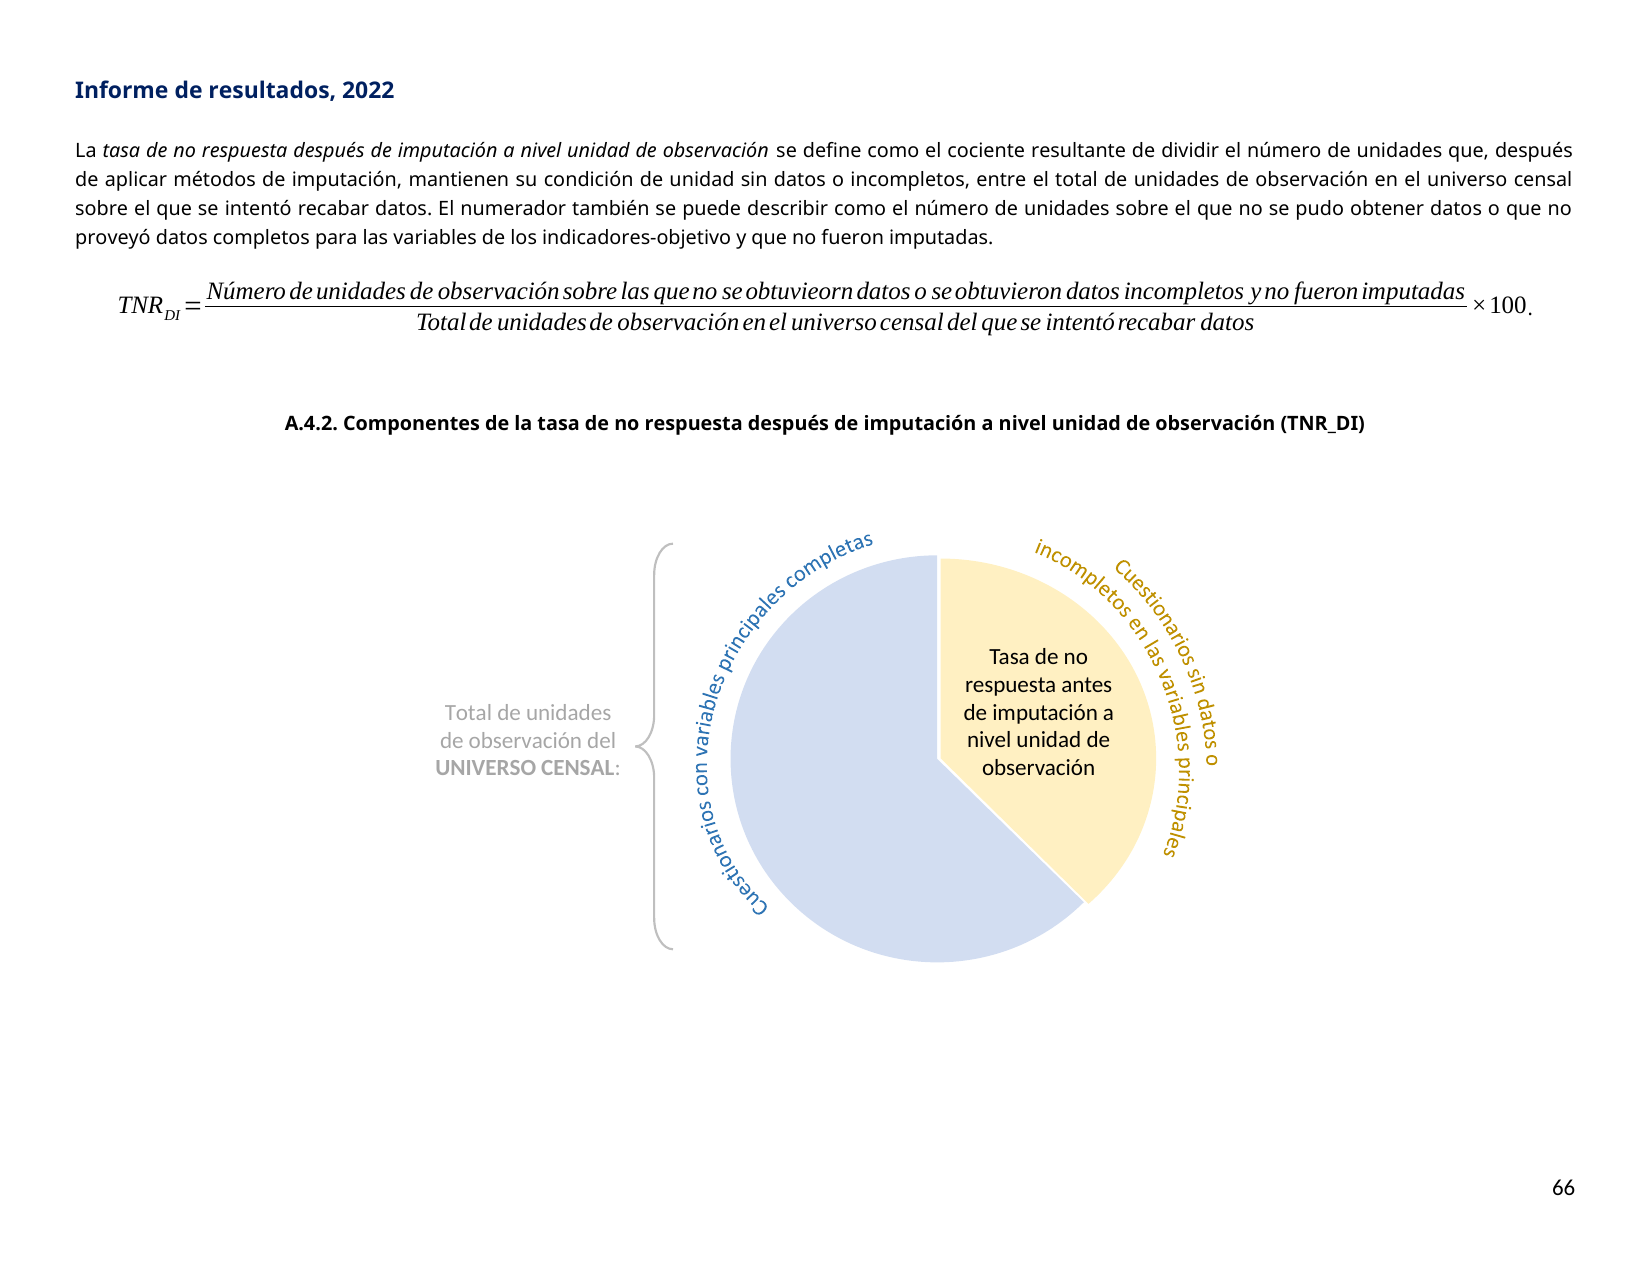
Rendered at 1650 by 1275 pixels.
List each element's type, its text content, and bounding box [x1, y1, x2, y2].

text A.4.2. Componentes de la tasa de no respuesta después de imputación a nivel unidad de observación (TNR_DI) [75, 409, 1575, 436]
text . [75, 278, 1575, 337]
text La tasa de no respuesta después de imputación a nivel unidad de observación se define como el cociente resultante de dividir el número de unidades que, después de aplicar métodos de imputación, mantienen su condición de unidad sin datos o incompletos, entre el total de unidades de observación en el universo censal sobre el que se intentó recabar datos. El numerador también se puede describir como el número de unidades sobre el que no se pudo obtener datos o que no proveyó datos completos para las variables de los indicadores-objetivo y que no fueron imputadas. [75, 136, 1575, 251]
